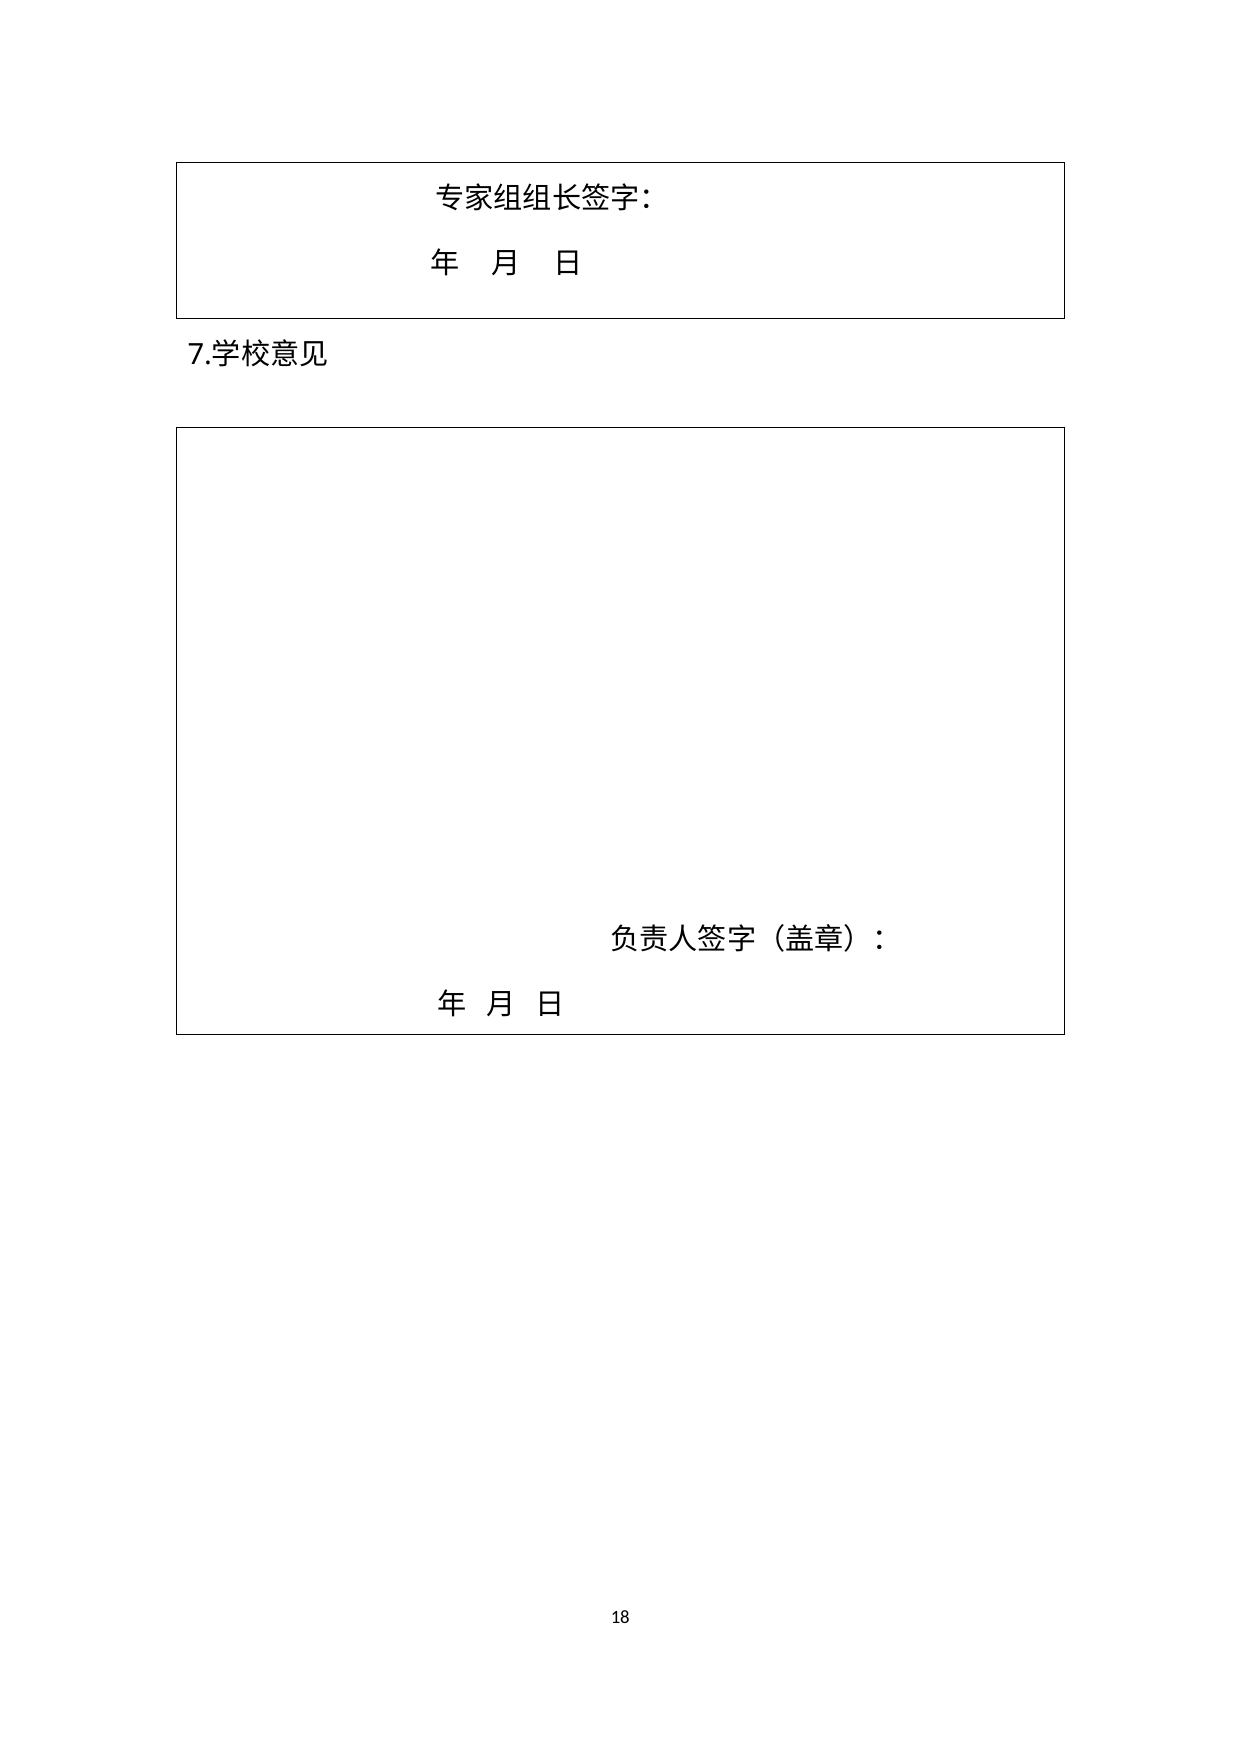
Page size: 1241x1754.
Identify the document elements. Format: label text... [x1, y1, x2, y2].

table_header 负责人签字（盖章）： 年 月 日 [177, 428, 1064, 1034]
table_header 专家组组长签字： 年 月 日 [177, 163, 1064, 318]
text 7.学校意见 [187, 319, 1125, 384]
